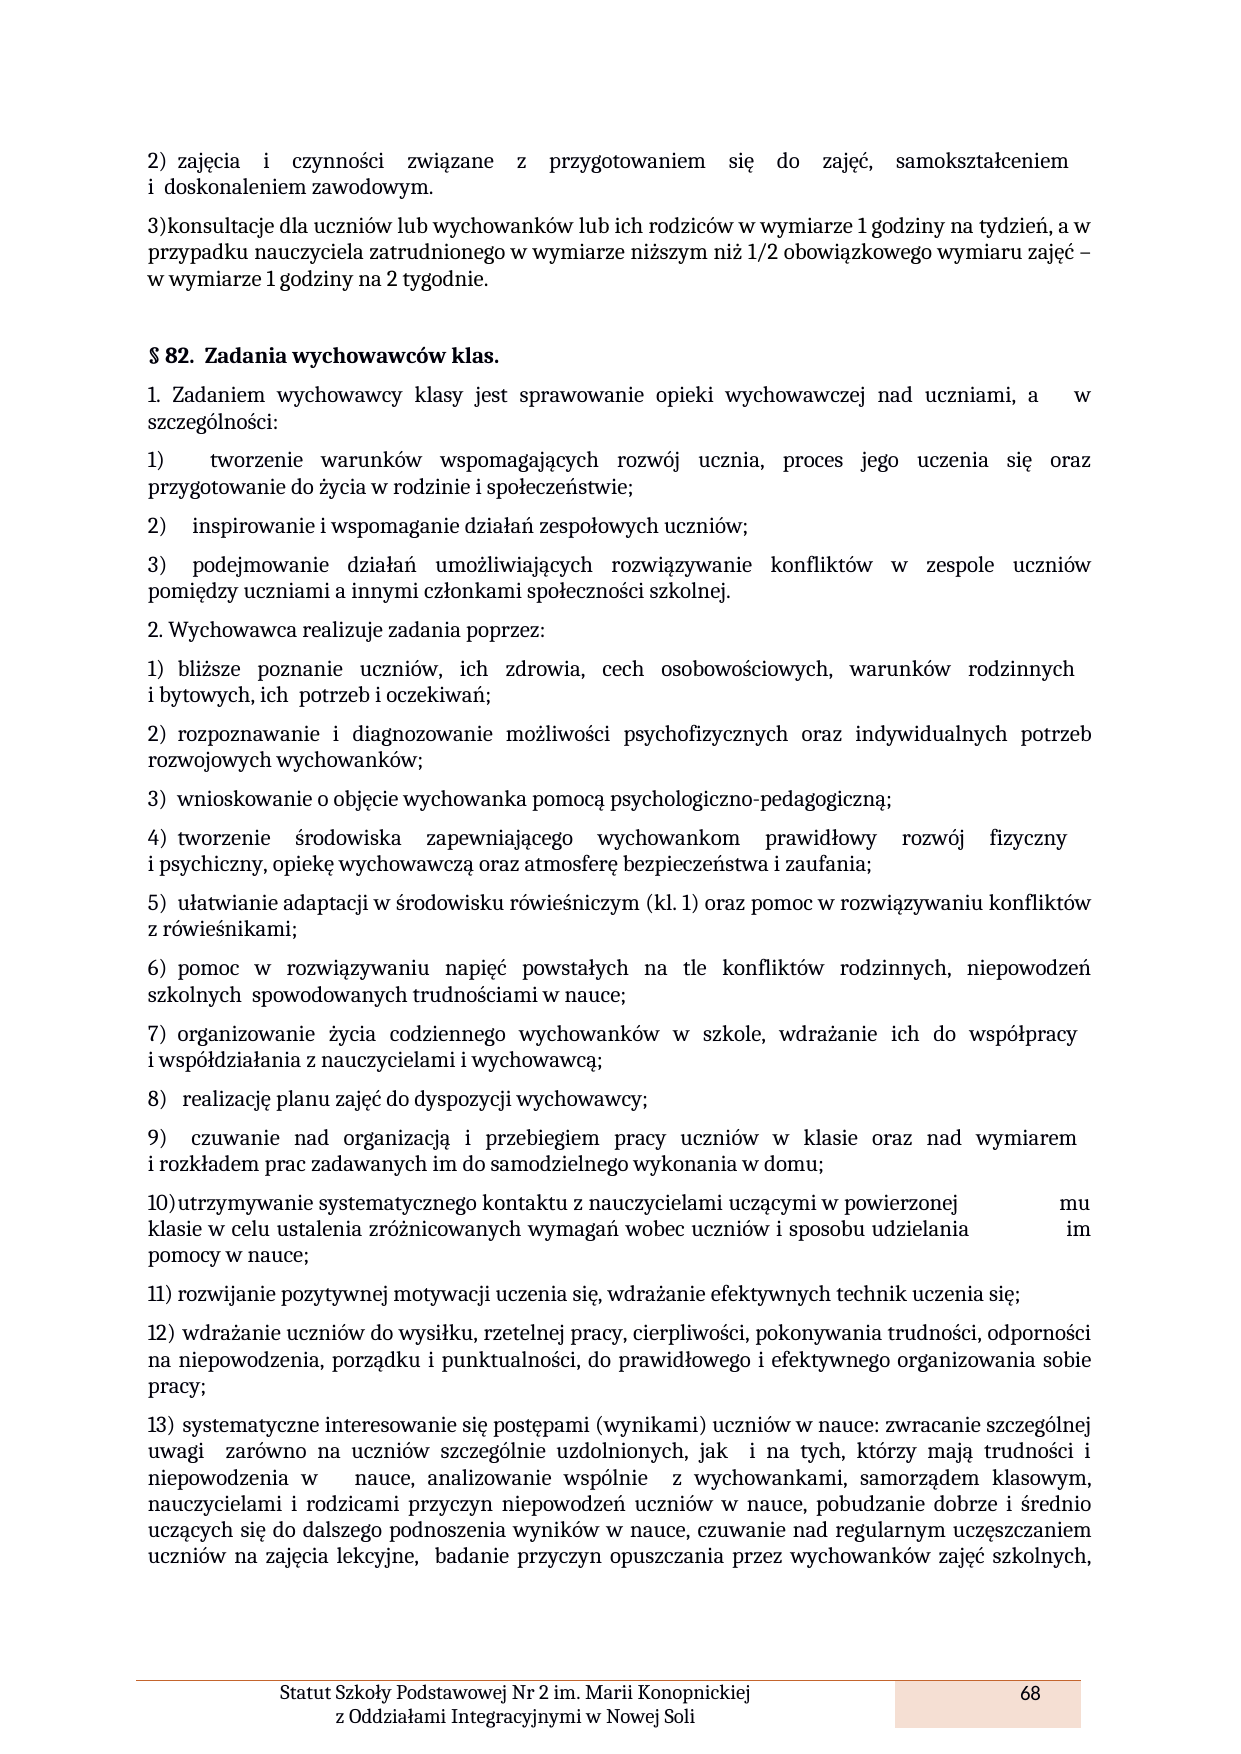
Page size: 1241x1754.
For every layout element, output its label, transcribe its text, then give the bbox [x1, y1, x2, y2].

list pomoc w rozwiązywaniu napięć powstałych na tle konfliktów rodzinnych, niepowodzeń szkolnych spowodowanych trudnościami w nauce; [148, 955, 1093, 1008]
text § 82. Zadania wychowawców klas. [148, 343, 1093, 369]
list czuwanie nad organizacją i przebiegiem pracy uczniów w klasie oraz nad wymiarem i rozkładem prac zadawanych im do samodzielnego wykonania w domu; [148, 1124, 1093, 1177]
text 1. Zadaniem wychowawcy klasy jest sprawowanie opieki wychowawczej nad uczniami, a w szczególności: [148, 382, 1093, 435]
list rozwijanie pozytywnej motywacji uczenia się, wdrażanie efektywnych technik uczenia się; [148, 1281, 1093, 1307]
list wnioskowanie o objęcie wychowanka pomocą psychologiczno-pedagogiczną; [148, 786, 1093, 812]
list tworzenie warunków wspomagających rozwój ucznia, proces jego uczenia się oraz przygotowanie do życia w rodzinie i społeczeństwie; [148, 447, 1093, 500]
list podejmowanie działań umożliwiających rozwiązywanie konfliktów w zespole uczniów pomiędzy uczniami a innymi członkami społeczności szkolnej. [148, 551, 1093, 604]
text 3)konsultacje dla uczniów lub wychowanków lub ich rodziców w wymiarze 1 godziny na tydzień, a w przypadku nauczyciela zatrudnionego w wymiarze niższym niż 1/2 obowiązkowego wymiaru zajęć – w wymiarze 1 godziny na 2 tygodnie. [148, 213, 1093, 292]
list ułatwianie adaptacji w środowisku rówieśniczym (kl. 1) oraz pomoc w rozwiązywaniu konfliktów z rówieśnikami; [148, 890, 1093, 943]
list tworzenie środowiska zapewniającego wychowankom prawidłowy rozwój fizyczny i psychiczny, opiekę wychowawczą oraz atmosferę bezpieczeństwa i zaufania; [148, 825, 1093, 877]
list wdrażanie uczniów do wysiłku, rzetelnej pracy, cierpliwości, pokonywania trudności, odporności na niepowodzenia, porządku i punktualności, do prawidłowego i efektywnego organizowania sobie pracy; [148, 1320, 1093, 1399]
list utrzymywanie systematycznego kontaktu z nauczycielami uczącymi w powierzonej mu klasie w celu ustalenia zróżnicowanych wymagań wobec uczniów i sposobu udzielania im pomocy w nauce; [148, 1189, 1093, 1269]
list rozpoznawanie i diagnozowanie możliwości psychofizycznych oraz indywidualnych potrzeb rozwojowych wychowanków; [148, 721, 1093, 773]
text 2. Wychowawca realizuje zadania poprzez: [148, 617, 1093, 643]
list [148, 1412, 1093, 1570]
list bliższe poznanie uczniów, ich zdrowia, cech osobowościowych, warunków rodzinnych i bytowych, ich potrzeb i oczekiwań; [148, 655, 1093, 708]
list organizowanie życia codziennego wychowanków w szkole, wdrażanie ich do współpracy i współdziałania z nauczycielami i wychowawcą; [148, 1020, 1093, 1073]
list realizację planu zajęć do dyspozycji wychowawcy; [148, 1086, 1093, 1112]
list zajęcia i czynności związane z przygotowaniem się do zajęć, samokształceniem i doskonaleniem zawodowym. [148, 148, 1093, 200]
list inspirowanie i wspomaganie działań zespołowych uczniów; [148, 512, 1093, 539]
